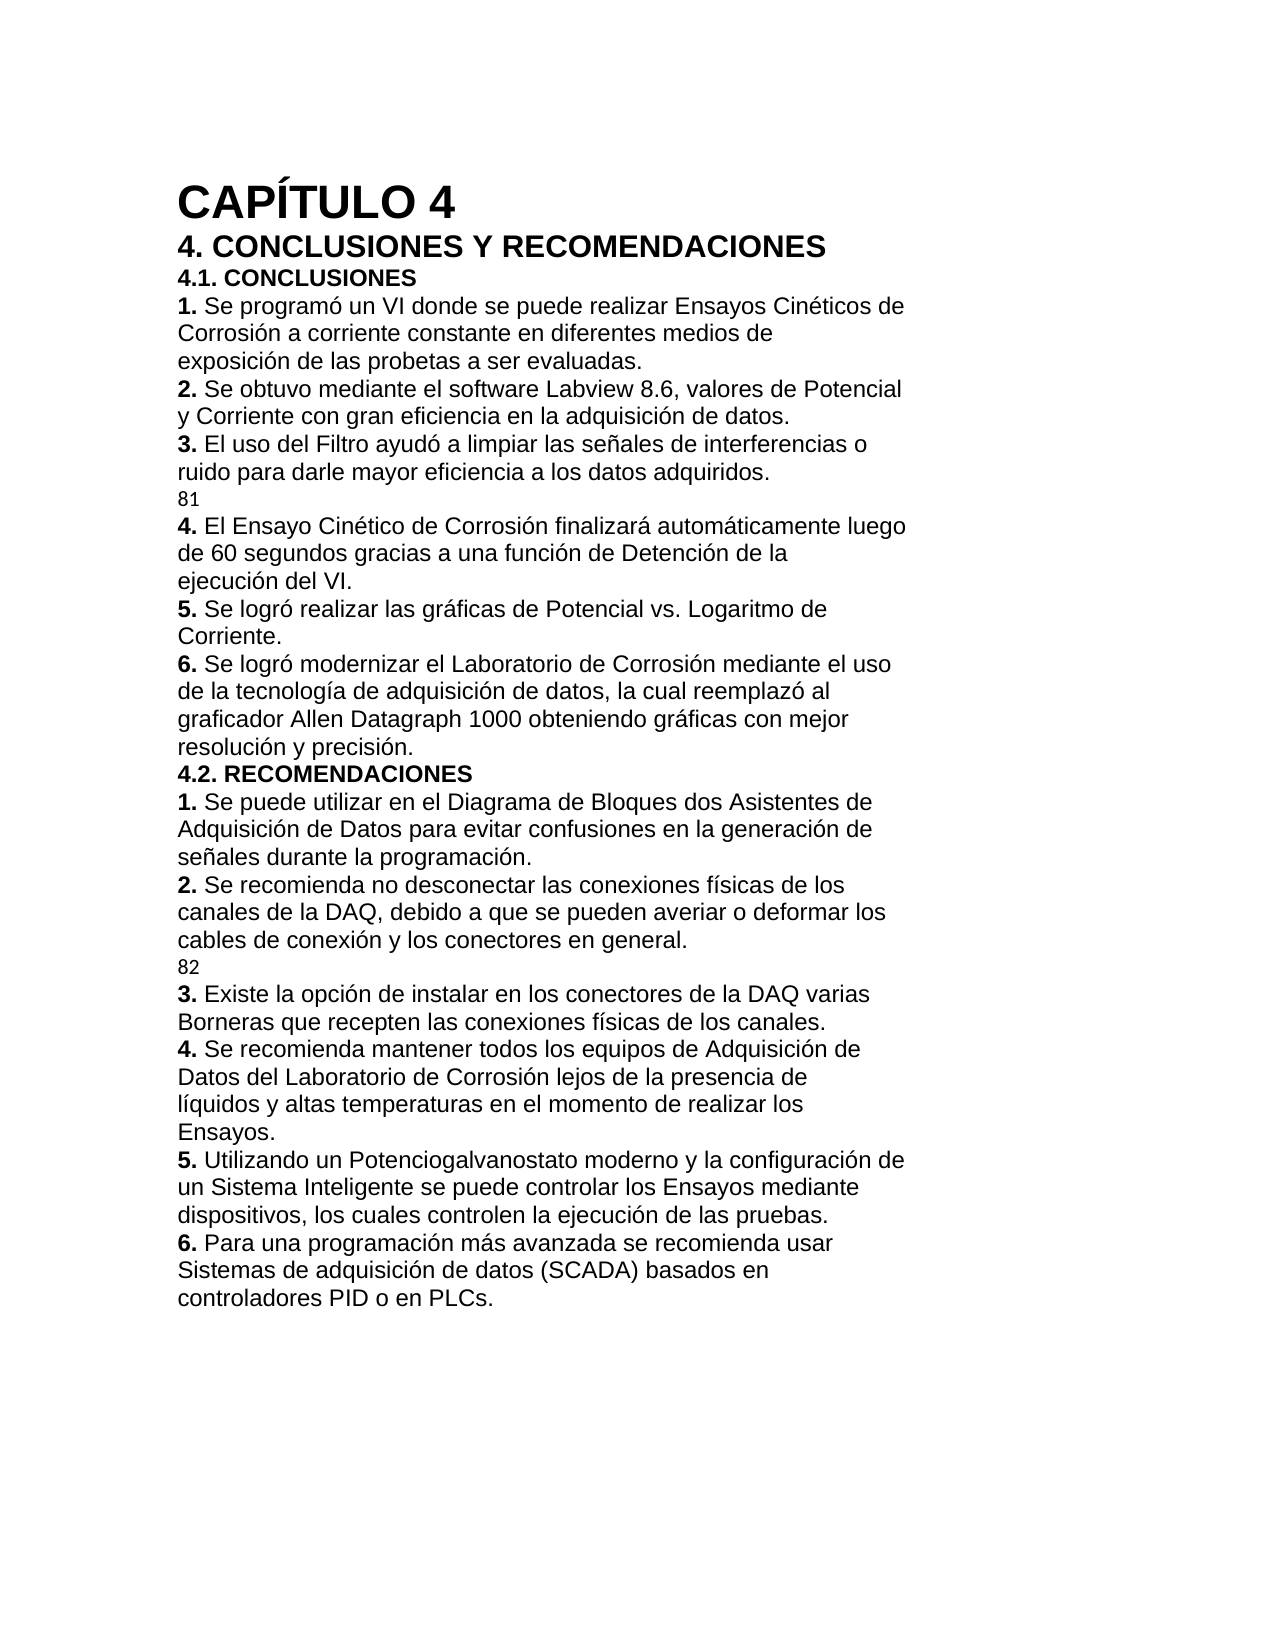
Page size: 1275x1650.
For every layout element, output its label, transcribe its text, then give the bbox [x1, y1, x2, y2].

text controladores PID o en PLCs. [177, 1284, 1098, 1311]
text 5. Utilizando un Potenciogalvanostato moderno y la configuración de [177, 1146, 1098, 1173]
text señales durante la programación. [177, 843, 1098, 871]
text 5. Se logró realizar las gráficas de Potencial vs. Logaritmo de [177, 594, 1098, 622]
text y Corriente con gran eficiencia en la adquisición de datos. [177, 402, 1098, 430]
text Borneras que recepten las conexiones físicas de los canales. [177, 1008, 1098, 1035]
text ejecución del VI. [177, 567, 1098, 594]
text 4.1. CONCLUSIONES [177, 264, 1098, 292]
text Sistemas de adquisición de datos (SCADA) basados en [177, 1256, 1098, 1284]
text CAPÍTULO 4 [177, 174, 1098, 228]
text resolución y precisión. [177, 732, 1098, 760]
text 3. Existe la opción de instalar en los conectores de la DAQ varias [177, 980, 1098, 1008]
text líquidos y altas temperaturas en el momento de realizar los [177, 1090, 1098, 1118]
text ruido para darle mayor eficiencia a los datos adquiridos. [177, 457, 1098, 485]
text 2. Se obtuvo mediante el software Labview 8.6, valores de Potencial [177, 374, 1098, 402]
text 1. Se puede utilizar en el Diagrama de Bloques dos Asistentes de [177, 788, 1098, 815]
text de la tecnología de adquisición de datos, la cual reemplazó al [177, 677, 1098, 705]
text 2. Se recomienda no desconectar las conexiones físicas de los [177, 871, 1098, 898]
text Ensayos. [177, 1118, 1098, 1146]
text de 60 segundos gracias a una función de Detención de la [177, 539, 1098, 567]
text canales de la DAQ, debido a que se pueden averiar o deformar los [177, 898, 1098, 926]
text cables de conexión y los conectores en general. [177, 926, 1098, 953]
text Datos del Laboratorio de Corrosión lejos de la presencia de [177, 1063, 1098, 1090]
text 4. Se recomienda mantener todos los equipos de Adquisición de [177, 1035, 1098, 1063]
text 4. El Ensayo Cinético de Corrosión finalizará automáticamente luego [177, 512, 1098, 539]
text dispositivos, los cuales controlen la ejecución de las pruebas. [177, 1201, 1098, 1228]
text Corrosión a corriente constante en diferentes medios de [177, 319, 1098, 347]
text exposición de las probetas a ser evaluadas. [177, 347, 1098, 374]
text 6. Se logró modernizar el Laboratorio de Corrosión mediante el uso [177, 650, 1098, 677]
text graficador Allen Datagraph 1000 obteniendo gráficas con mejor [177, 705, 1098, 732]
text 4. CONCLUSIONES Y RECOMENDACIONES [177, 228, 1098, 264]
text 3. El uso del Filtro ayudó a limpiar las señales de interferencias o [177, 430, 1098, 457]
text Adquisición de Datos para evitar confusiones en la generación de [177, 815, 1098, 843]
text 1. Se programó un VI donde se puede realizar Ensayos Cinéticos de [177, 292, 1098, 319]
text 4.2. RECOMENDACIONES [177, 760, 1098, 788]
text Corriente. [177, 622, 1098, 650]
text 81 [177, 485, 1098, 512]
text un Sistema Inteligente se puede controlar los Ensayos mediante [177, 1173, 1098, 1201]
text 6. Para una programación más avanzada se recomienda usar [177, 1228, 1098, 1256]
text 82 [177, 953, 1098, 980]
